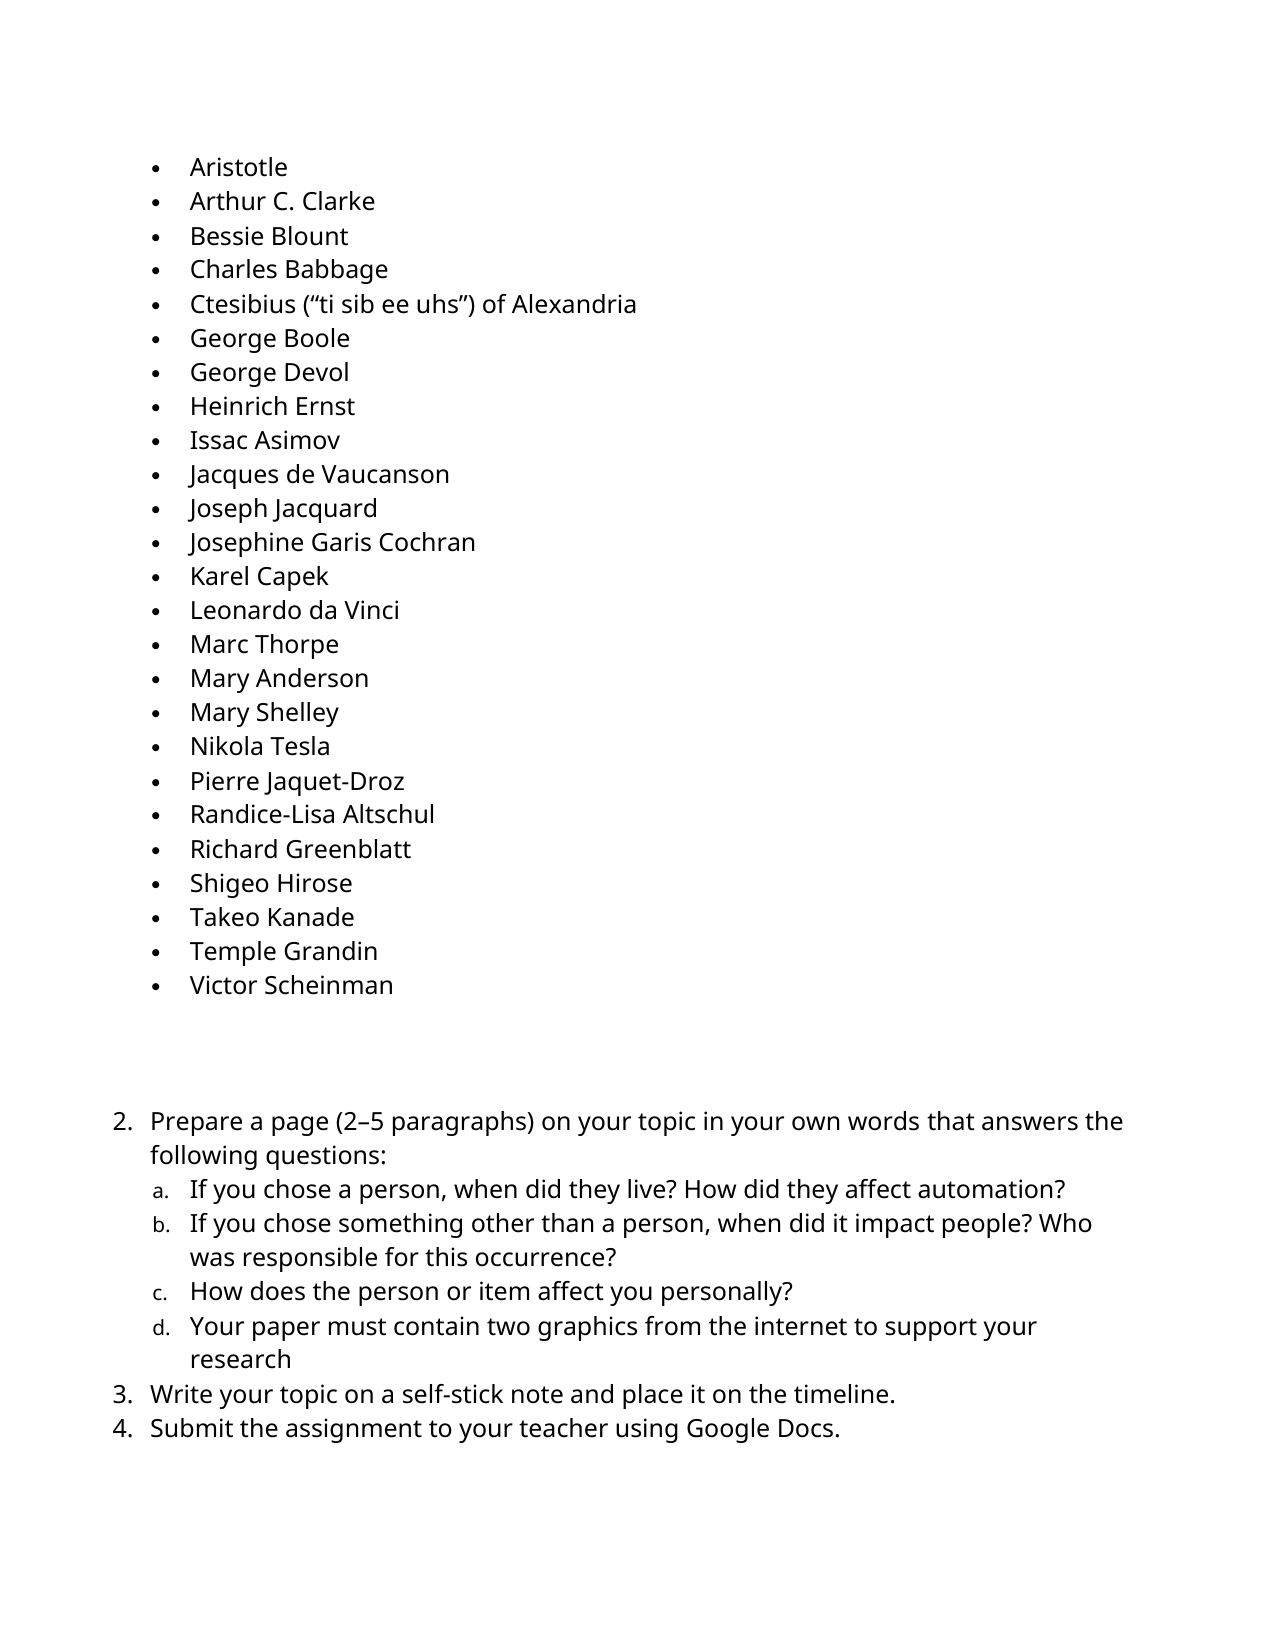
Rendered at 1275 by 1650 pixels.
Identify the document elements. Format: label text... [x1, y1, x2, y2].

list If you chose something other than a person, when did it impact people? Who was responsible for this occurrence? [152, 1206, 1125, 1274]
list Charles Babbage [152, 252, 1125, 286]
list Prepare a page (2–5 paragraphs) on your topic in your own words that answers the following questions: [112, 1104, 1125, 1172]
list Write your topic on a self-stick note and place it on the timeline. [112, 1376, 1125, 1410]
list How does the person or item affect you personally? [152, 1274, 1125, 1308]
list Heinrich Ernst [152, 388, 1125, 422]
list George Boole [152, 320, 1125, 354]
list Victor Scheinman [152, 967, 1125, 1002]
list Nikola Tesla [152, 729, 1125, 763]
list Shigeo Hirose [152, 865, 1125, 899]
list Mary Anderson [152, 661, 1125, 695]
list Joseph Jacquard [152, 491, 1125, 525]
list Arthur C. Clarke [152, 184, 1125, 218]
list Marc Thorpe [152, 627, 1125, 661]
list Randice-Lisa Altschul [152, 797, 1125, 831]
list Ctesibius (“ti sib ee uhs”) of Alexandria [152, 286, 1125, 320]
list Karel Capek [152, 559, 1125, 593]
list Leonardo da Vinci [152, 593, 1125, 627]
list Temple Grandin [152, 933, 1125, 967]
list Your paper must contain two graphics from the internet to support your research [152, 1308, 1125, 1376]
list Issac Asimov [152, 422, 1125, 457]
list Josephine Garis Cochran [152, 525, 1125, 559]
list Aristotle [152, 150, 1125, 184]
list Mary Shelley [152, 695, 1125, 729]
list Pierre Jaquet-Droz [152, 763, 1125, 797]
list Richard Greenblatt [152, 831, 1125, 865]
list If you chose a person, when did they live? How did they affect automation? [152, 1172, 1125, 1206]
list Submit the assignment to your teacher using Google Docs. [112, 1410, 1125, 1444]
list Jacques de Vaucanson [152, 457, 1125, 491]
list Bessie Blount [152, 218, 1125, 252]
list George Devol [152, 354, 1125, 388]
list Takeo Kanade [152, 899, 1125, 933]
